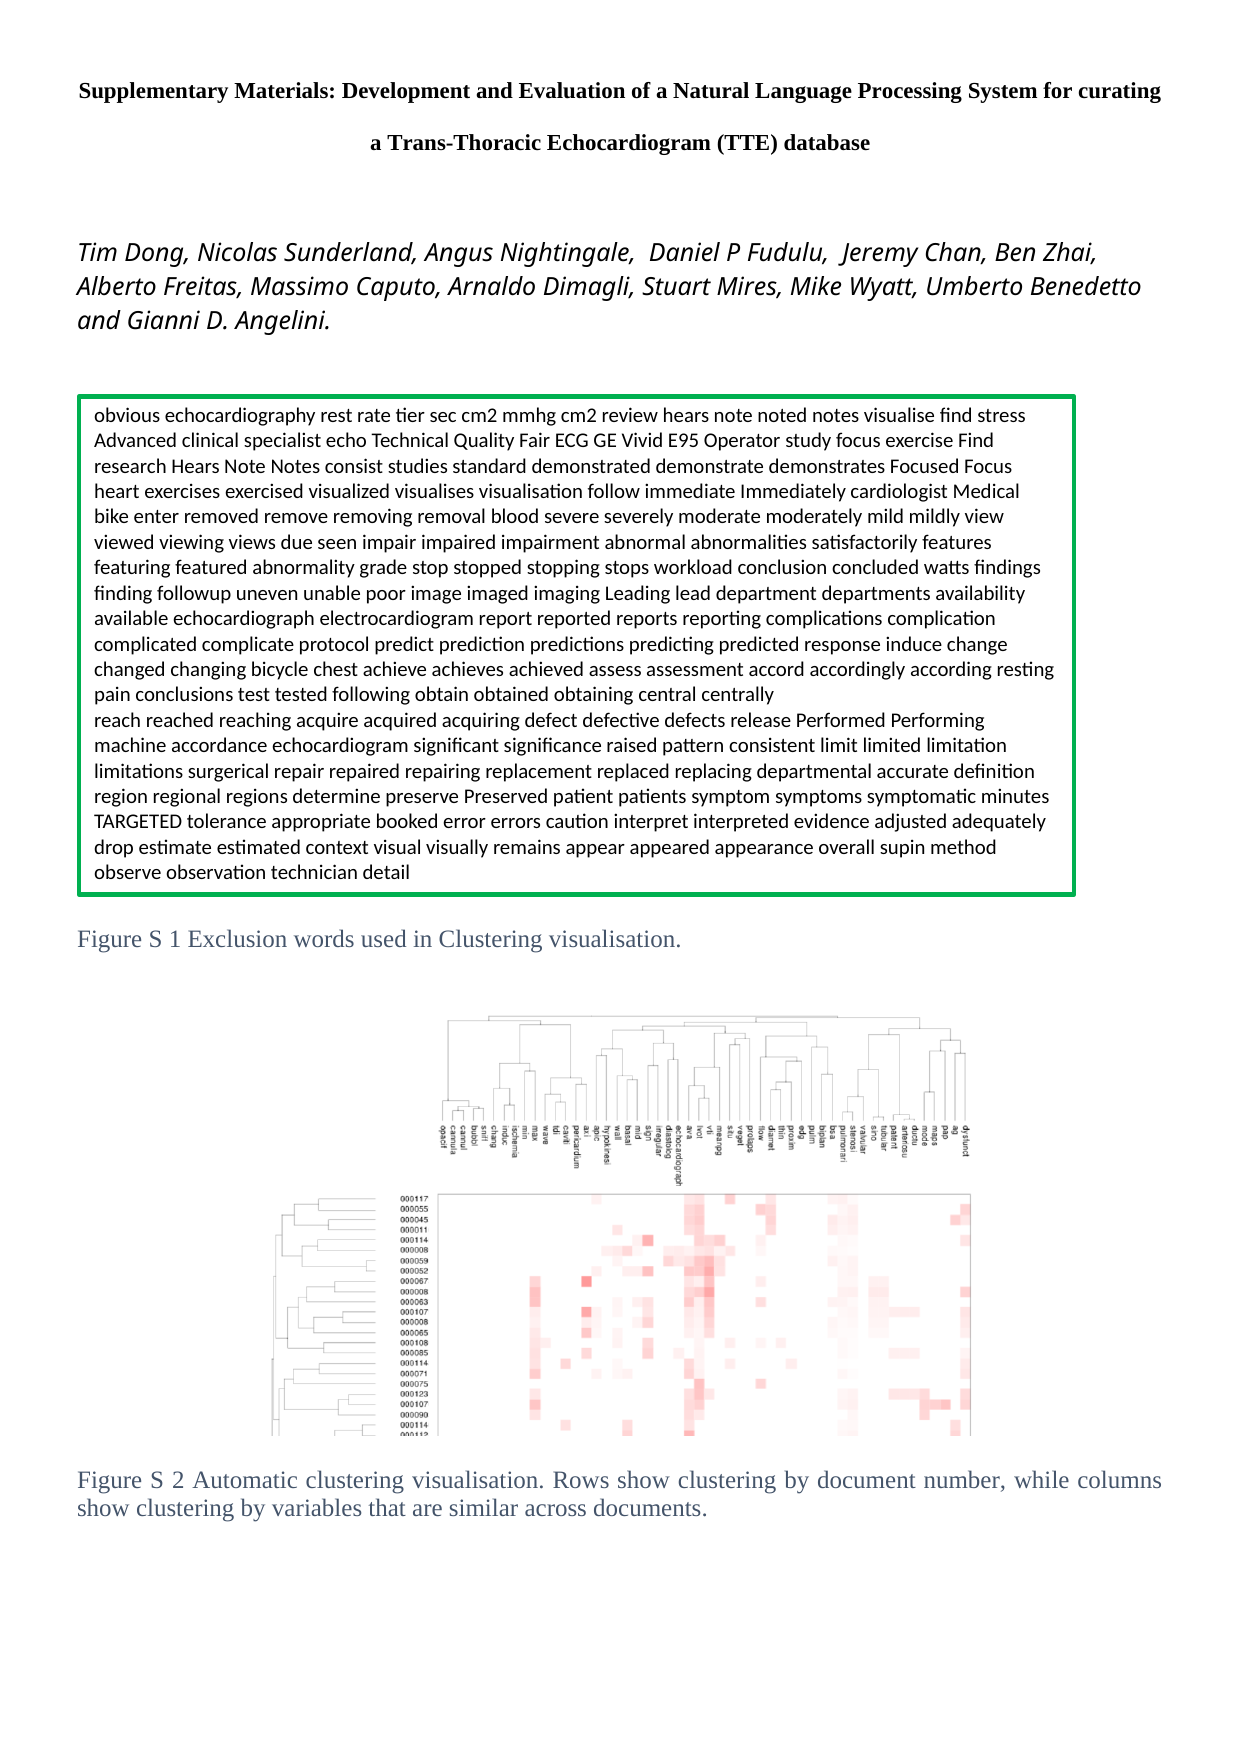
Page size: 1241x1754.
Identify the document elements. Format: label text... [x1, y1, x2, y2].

text Figure S 2 Automatic clustering visualisation. Rows show clustering by document number, while columns show clustering by variables that are similar across documents. [77, 1465, 1163, 1522]
text Figure S 1 Exclusion words used in Clustering visualisation. [77, 924, 1163, 953]
text Tim Dong, Nicolas Sunderland, Angus Nightingale, Daniel P Fudulu, Jeremy Chan, Ben Zhai, Alberto Freitas, Massimo Caputo, Arnaldo Dimagli, Stuart Mires, Mike Wyatt, Umberto Benedetto and Gianni D. Angelini. [77, 235, 1163, 337]
text Supplementary Materials: Development and Evaluation of a Natural Language Processing System for curating a Trans-Thoracic Echocardiogram (TTE) database [77, 77, 1163, 156]
picture [242, 1002, 998, 1436]
